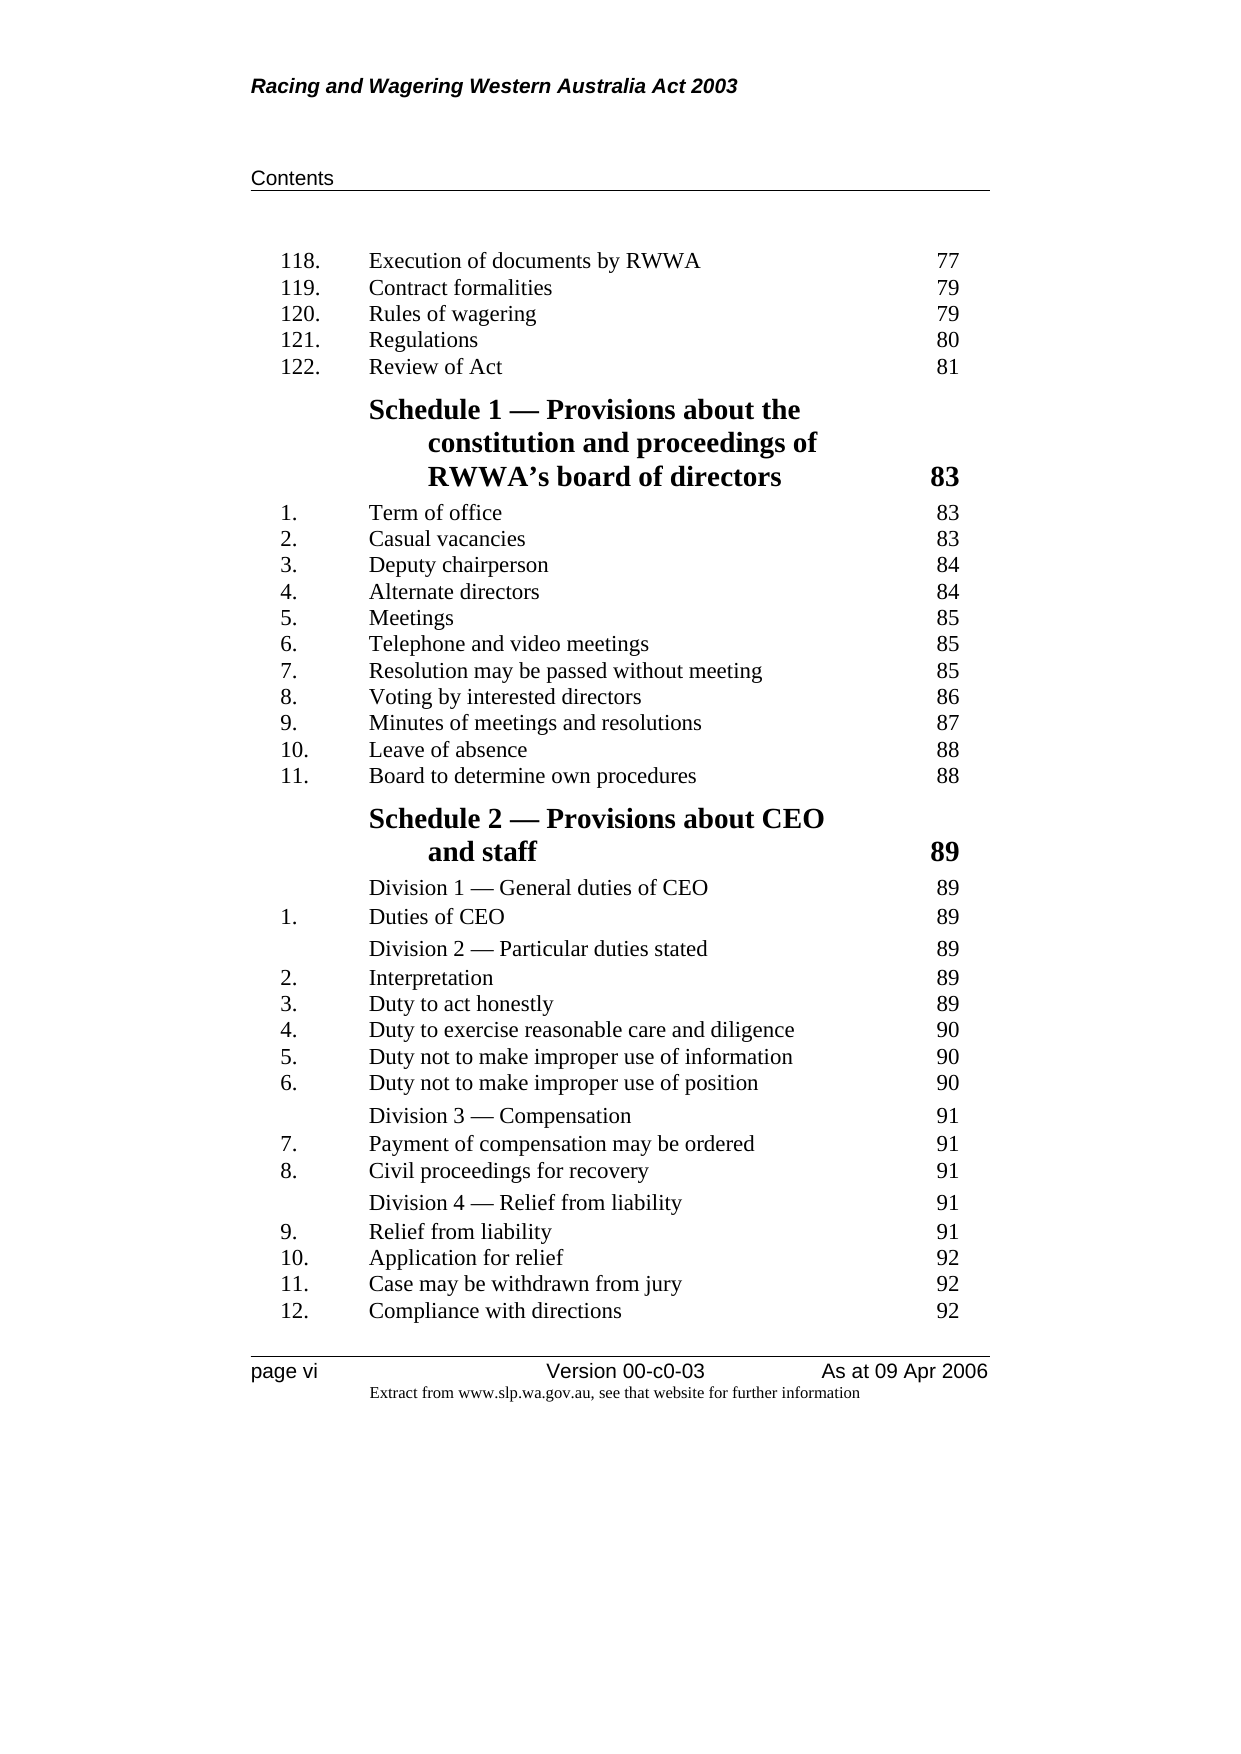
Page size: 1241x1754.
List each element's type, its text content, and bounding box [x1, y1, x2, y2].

text 1. Duties of CEO 89 [280, 903, 872, 929]
text 7. Resolution may be passed without meeting 85 [280, 657, 872, 683]
text 10. Leave of absence 88 [280, 736, 872, 762]
text 121. Regulations 80 [280, 327, 872, 353]
text 3. Deputy chairperson 84 [280, 551, 872, 578]
text 9. Minutes of meetings and resolutions 87 [280, 709, 872, 736]
text 4. Alternate directors 84 [280, 578, 872, 604]
text 6. Telephone and video meetings 85 [280, 630, 872, 657]
text 122. Review of Act 81 [280, 353, 872, 379]
text 1. Term of office 83 [280, 499, 872, 525]
text 118. Execution of documents by RWWA 77 [280, 247, 872, 274]
text 119. Contract formalities 79 [280, 274, 872, 300]
text 6. Duty not to make improper use of position 90 [280, 1069, 872, 1096]
text 11. Board to determine own procedures 88 [280, 762, 872, 788]
text 2. Interpretation 89 [280, 964, 872, 990]
text 9. Relief from liability 91 [280, 1218, 872, 1244]
text Schedule 2 — Provisions about CEO and staff 89 [369, 801, 872, 868]
text 10. Application for relief 92 [280, 1244, 872, 1270]
text Division 2 — Particular duties stated 89 [369, 935, 872, 962]
text Division 1 — General duties of CEO 89 [369, 874, 872, 901]
text 5. Meetings 85 [280, 604, 872, 630]
text 12. Compliance with directions 92 [280, 1297, 872, 1323]
text Division 3 — Compensation 91 [369, 1102, 872, 1128]
text 11. Case may be withdrawn from jury 92 [280, 1270, 872, 1297]
text 2. Casual vacancies 83 [280, 525, 872, 551]
text 8. Civil proceedings for recovery 91 [280, 1157, 872, 1183]
text Division 4 — Relief from liability 91 [369, 1189, 872, 1216]
text 8. Voting by interested directors 86 [280, 683, 872, 709]
text 3. Duty to act honestly 89 [280, 990, 872, 1017]
text 5. Duty not to make improper use of information 90 [280, 1043, 872, 1069]
text 7. Payment of compensation may be ordered 91 [280, 1130, 872, 1157]
text Schedule 1 — Provisions about the constitution and proceedings of RWWA’s board of directors 83 [369, 392, 872, 492]
text 4. Duty to exercise reasonable care and diligence 90 [280, 1017, 872, 1043]
text 120. Rules of wagering 79 [280, 300, 872, 327]
